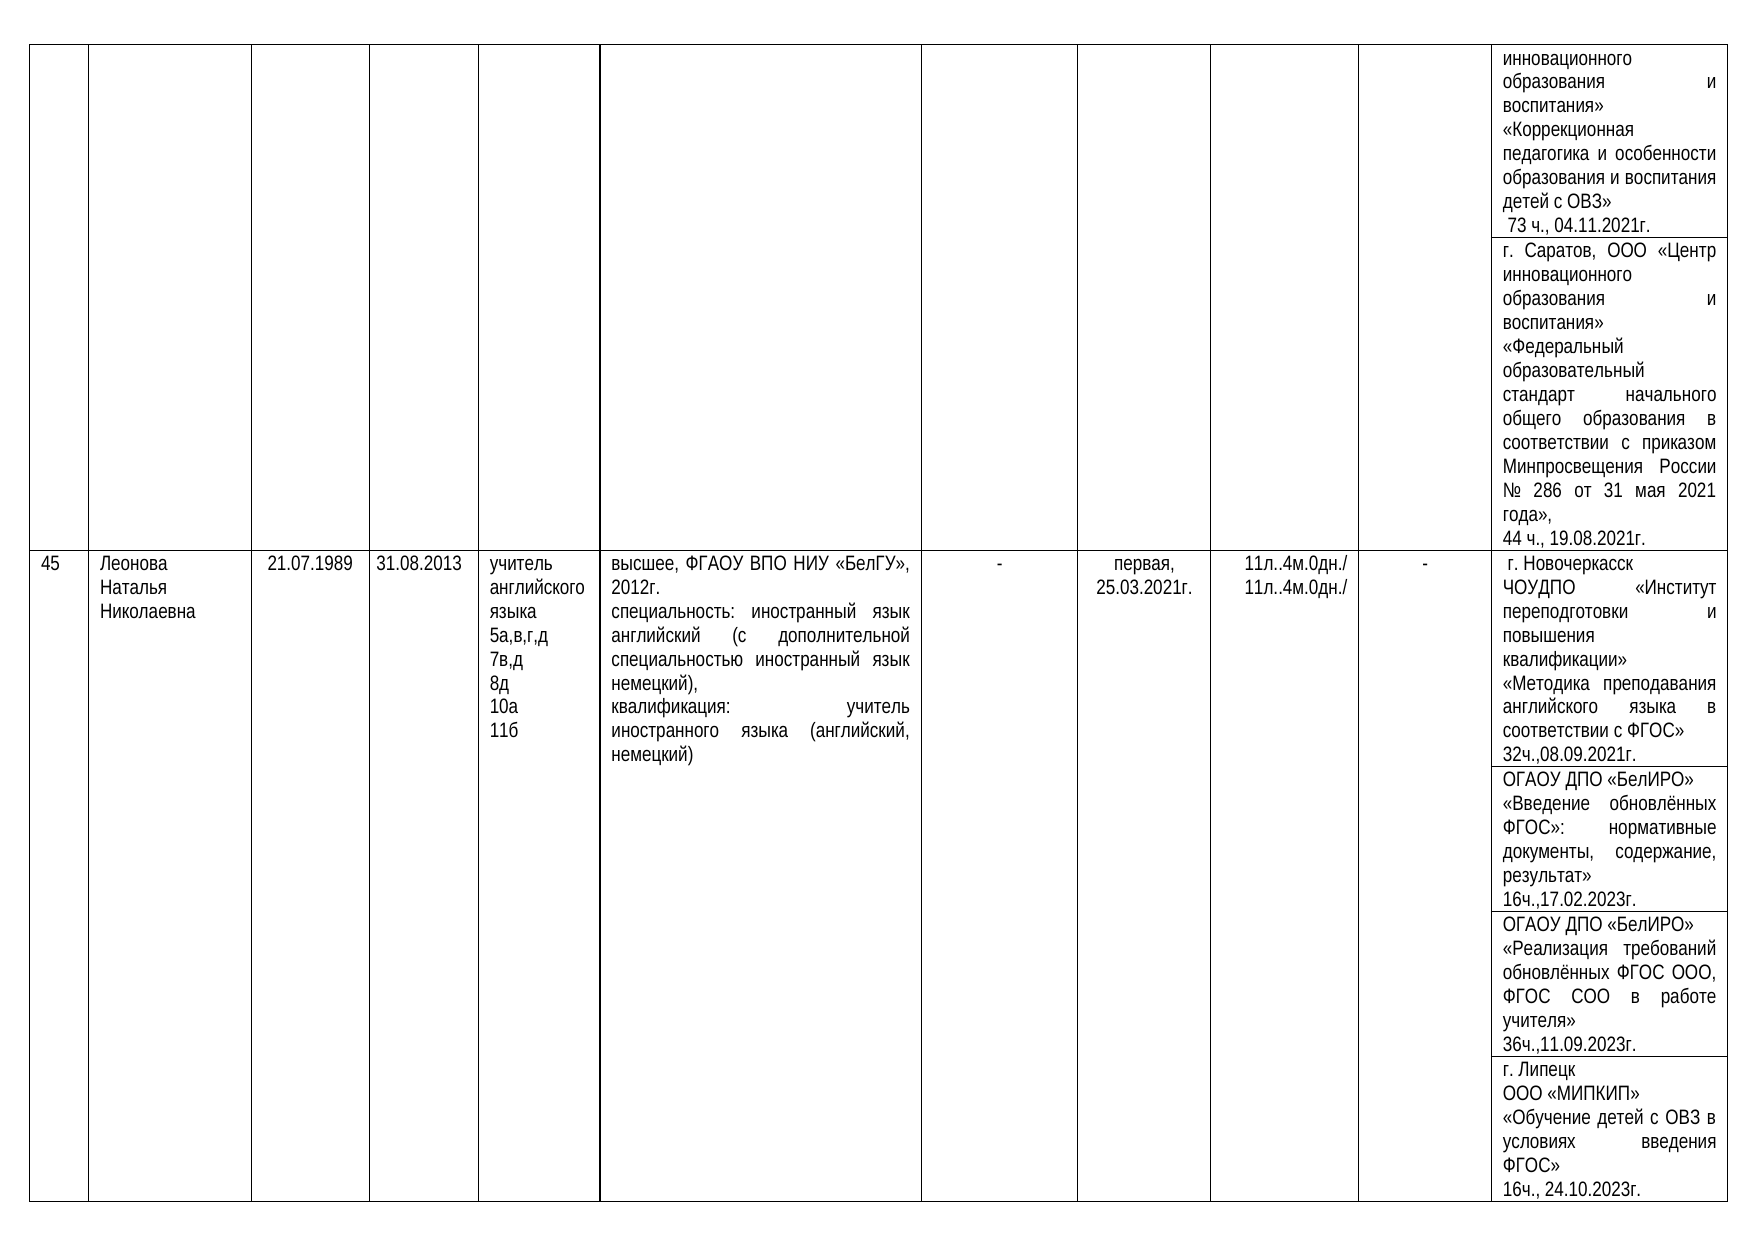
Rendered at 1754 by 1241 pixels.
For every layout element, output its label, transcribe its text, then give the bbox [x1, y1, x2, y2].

table_cell 31.08.2013 [370, 551, 478, 1201]
table_cell г. Новочеркасск ЧОУДПО «Институт переподготовки и повышения квалификации» «Методика преподавания английского языка в соответствии с ФГОС» 32ч.,08.09.2021г. [1492, 551, 1727, 766]
table_cell 21.07.1989 [252, 551, 369, 1201]
table_cell Леонова Наталья Николаевна [89, 551, 251, 1201]
table_cell 45 [30, 551, 88, 1201]
table_cell первая, 25.03.2021г. [1078, 551, 1210, 1201]
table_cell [1492, 45, 1727, 237]
table_cell высшее, ФГАОУ ВПО НИУ «БелГУ», 2012г. специальность: иностранный язык английский (с дополнительной специальностью иностранный язык немецкий), квалификация: учитель иностранного языка (английский, немецкий) [601, 551, 921, 1201]
table_cell учитель английского языка 5а,в,г,д 7в,д 8д 10а 11б [479, 551, 599, 1201]
table_cell - [1359, 551, 1491, 1201]
table_cell ОГАОУ ДПО «БелИРО» «Реализация требований обновлённых ФГОС ООО, ФГОС СОО в работе учителя» 36ч.,11.09.2023г. [1492, 912, 1727, 1056]
table_cell г. Липецк ООО «МИПКИП» «Обучение детей с ОВЗ в условиях введения ФГОС» 16ч., 24.10.2023г. [1492, 1057, 1727, 1201]
table_cell ОГАОУ ДПО «БелИРО» «Введение обновлённых ФГОС»: нормативные документы, содержание, результат» 16ч.,17.02.2023г. [1492, 767, 1727, 911]
table_cell 11л..4м.0дн./ 11л..4м.0дн./ [1211, 551, 1358, 1201]
table_cell - [922, 551, 1077, 1201]
table_cell г. Саратов, ООО «Центр инновационного образования и воспитания» «Федеральный образовательный стандарт начального общего образования в соответствии с приказом Минпросвещения России № 286 от 31 мая 2021 года», 44 ч., 19.08.2021г. [1492, 238, 1727, 549]
